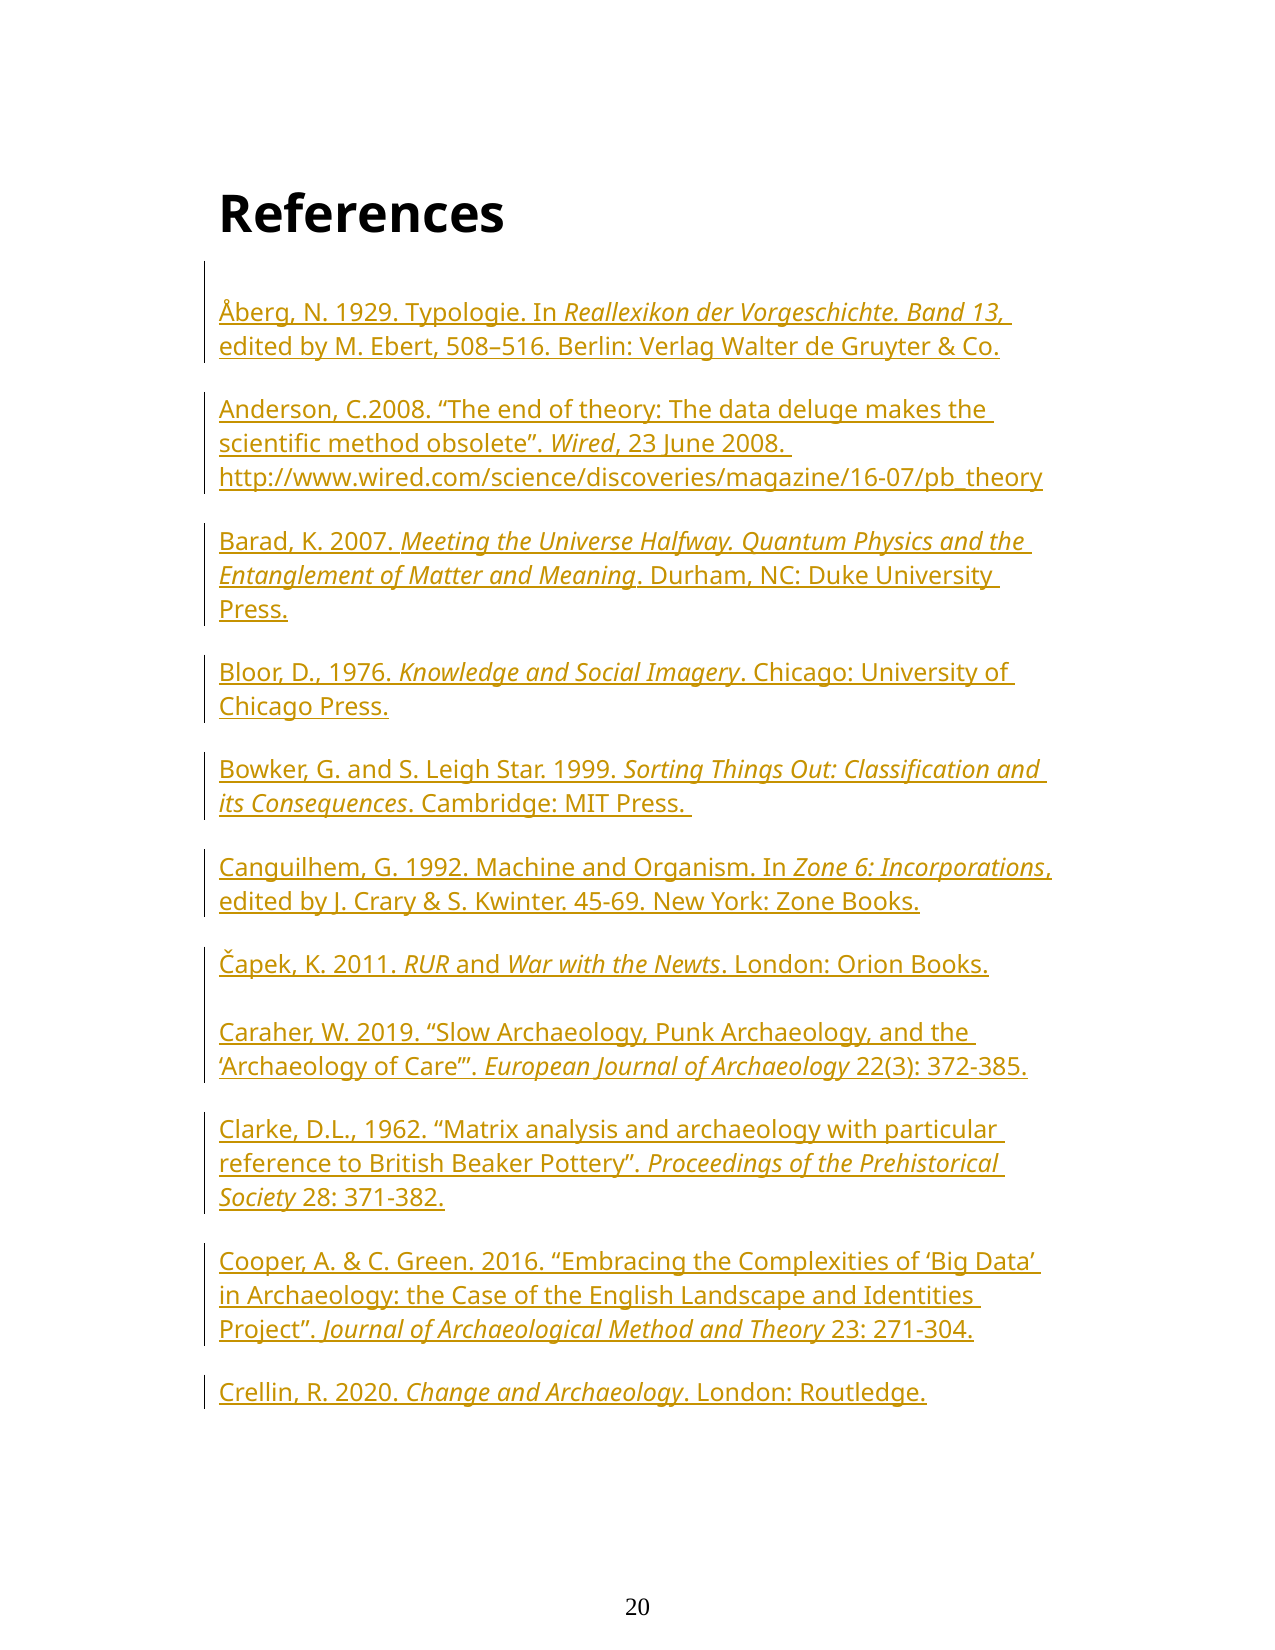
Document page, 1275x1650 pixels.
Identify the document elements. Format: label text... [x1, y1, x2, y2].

subtitle References [218, 177, 1056, 248]
